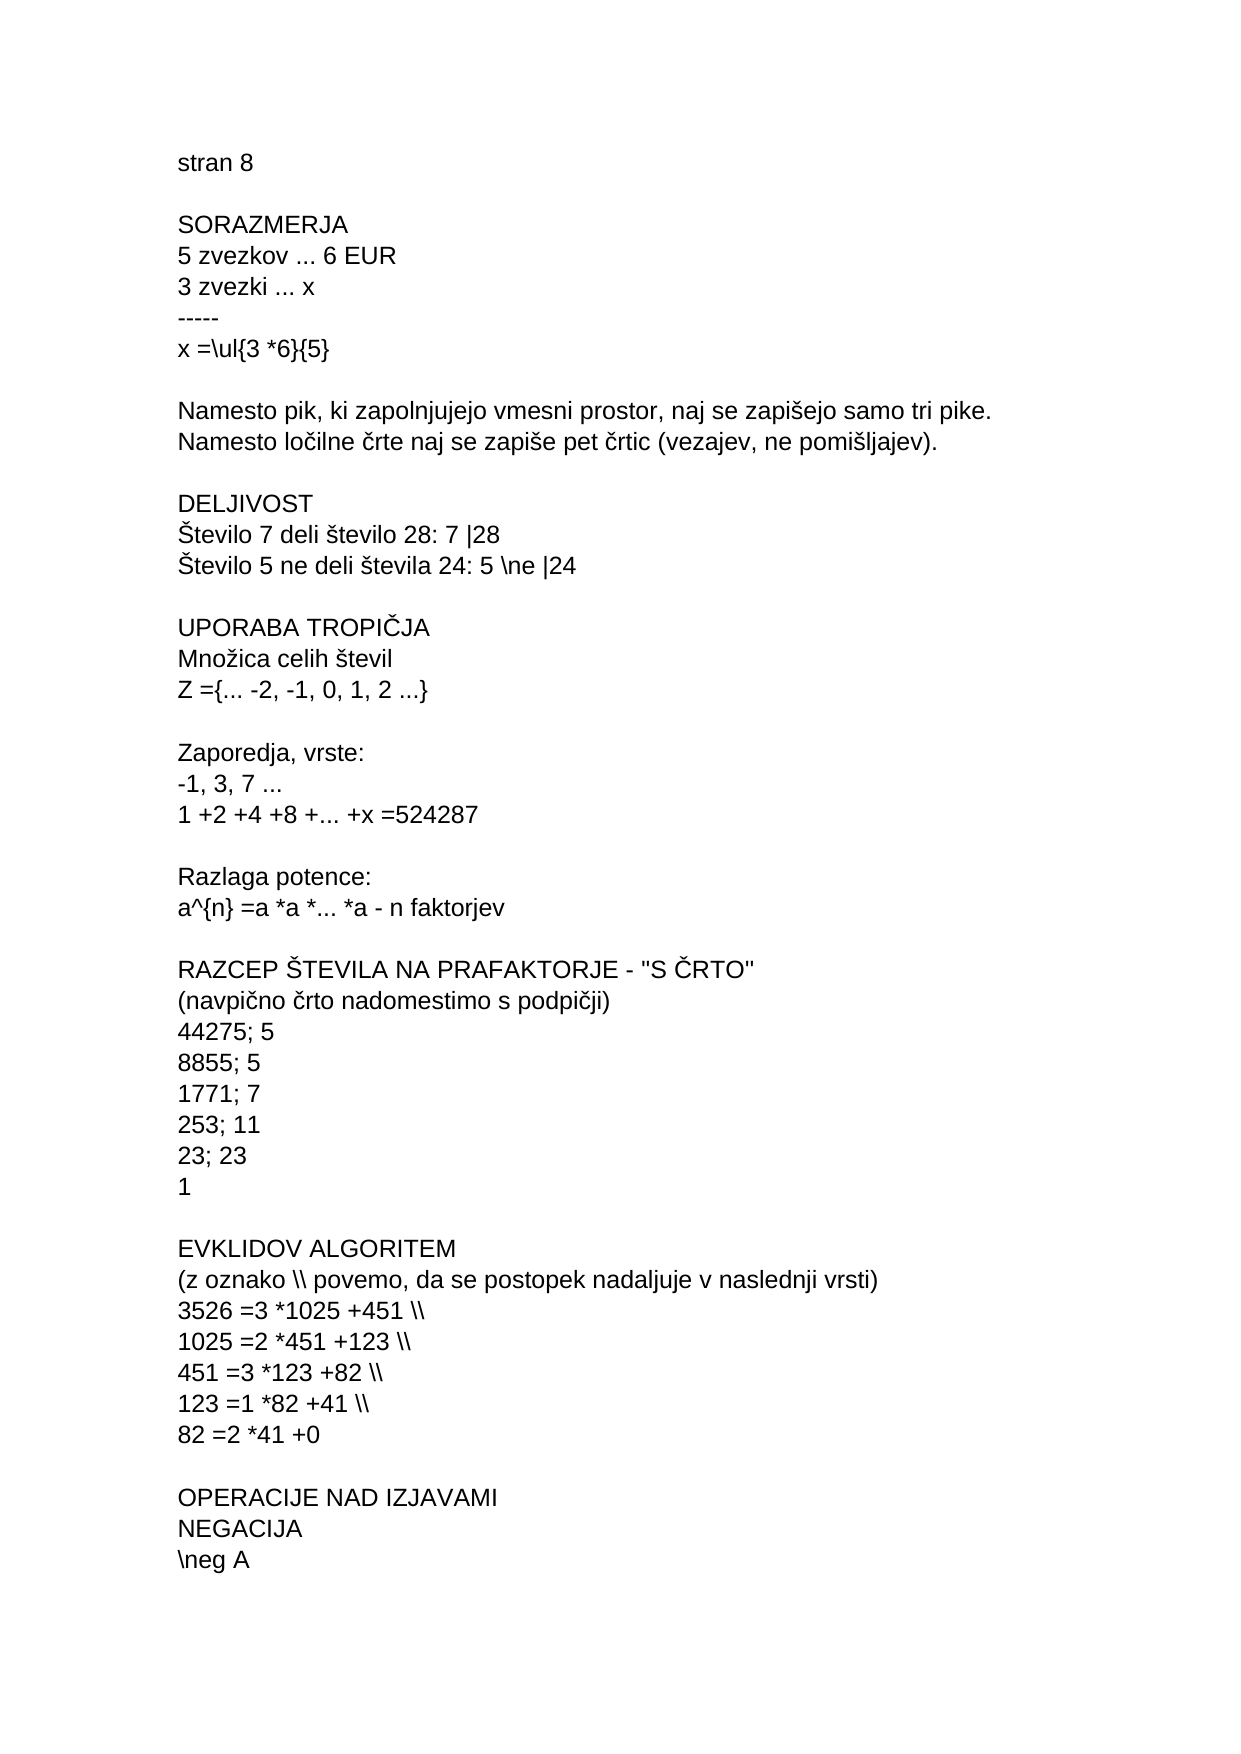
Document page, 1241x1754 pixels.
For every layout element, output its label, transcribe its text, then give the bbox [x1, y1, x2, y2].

text Razlaga potence: [177, 862, 1122, 890]
text 1 [177, 1172, 1122, 1201]
text 253; 11 [177, 1110, 1122, 1139]
text SORAZMERJA [177, 210, 1122, 238]
text (navpično črto nadomestimo s podpičji) [177, 986, 1122, 1014]
text 3 zvezki ... x [177, 272, 1122, 301]
text 1 +2 +4 +8 +... +x =524287 [177, 799, 1122, 828]
text NEGACIJA [177, 1513, 1122, 1542]
text 1771; 7 [177, 1079, 1122, 1108]
text OPERACIJE NAD IZJAVAMI [177, 1482, 1122, 1511]
text ----- [177, 303, 1122, 332]
text Z ={... -2, -1, 0, 1, 2 ...} [177, 675, 1122, 704]
text Število 5 ne deli števila 24: 5 \ne |24 [177, 551, 1122, 580]
text 8855; 5 [177, 1048, 1122, 1077]
text -1, 3, 7 ... [177, 768, 1122, 797]
text 82 =2 *41 +0 [177, 1420, 1122, 1449]
text UPORABA TROPIČJA [177, 613, 1122, 642]
text stran 8 [177, 148, 1122, 176]
text 44275; 5 [177, 1017, 1122, 1046]
text (z oznako \\ povemo, da se postopek nadaljuje v naslednji vrsti) [177, 1265, 1122, 1294]
text \neg A [177, 1544, 1122, 1573]
text Namesto pik, ki zapolnjujejo vmesni prostor, naj se zapišejo samo tri pike. [177, 396, 1122, 425]
text 451 =3 *123 +82 \\ [177, 1358, 1122, 1387]
text Namesto ločilne črte naj se zapiše pet črtic (vezajev, ne pomišljajev). [177, 427, 1122, 456]
text 123 =1 *82 +41 \\ [177, 1389, 1122, 1418]
text 5 zvezkov ... 6 EUR [177, 241, 1122, 269]
text 1025 =2 *451 +123 \\ [177, 1327, 1122, 1356]
text EVKLIDOV ALGORITEM [177, 1234, 1122, 1263]
text 23; 23 [177, 1141, 1122, 1170]
text Število 7 deli število 28: 7 |28 [177, 520, 1122, 549]
text Zaporedja, vrste: [177, 737, 1122, 766]
text DELJIVOST [177, 489, 1122, 518]
text Množica celih števil [177, 644, 1122, 673]
text a^{n} =a *a *... *a - n faktorjev [177, 893, 1122, 921]
text 3526 =3 *1025 +451 \\ [177, 1296, 1122, 1325]
text x =\ul{3 *6}{5} [177, 334, 1122, 363]
text RAZCEP ŠTEVILA NA PRAFAKTORJE - ''S ČRTO'' [177, 955, 1122, 983]
